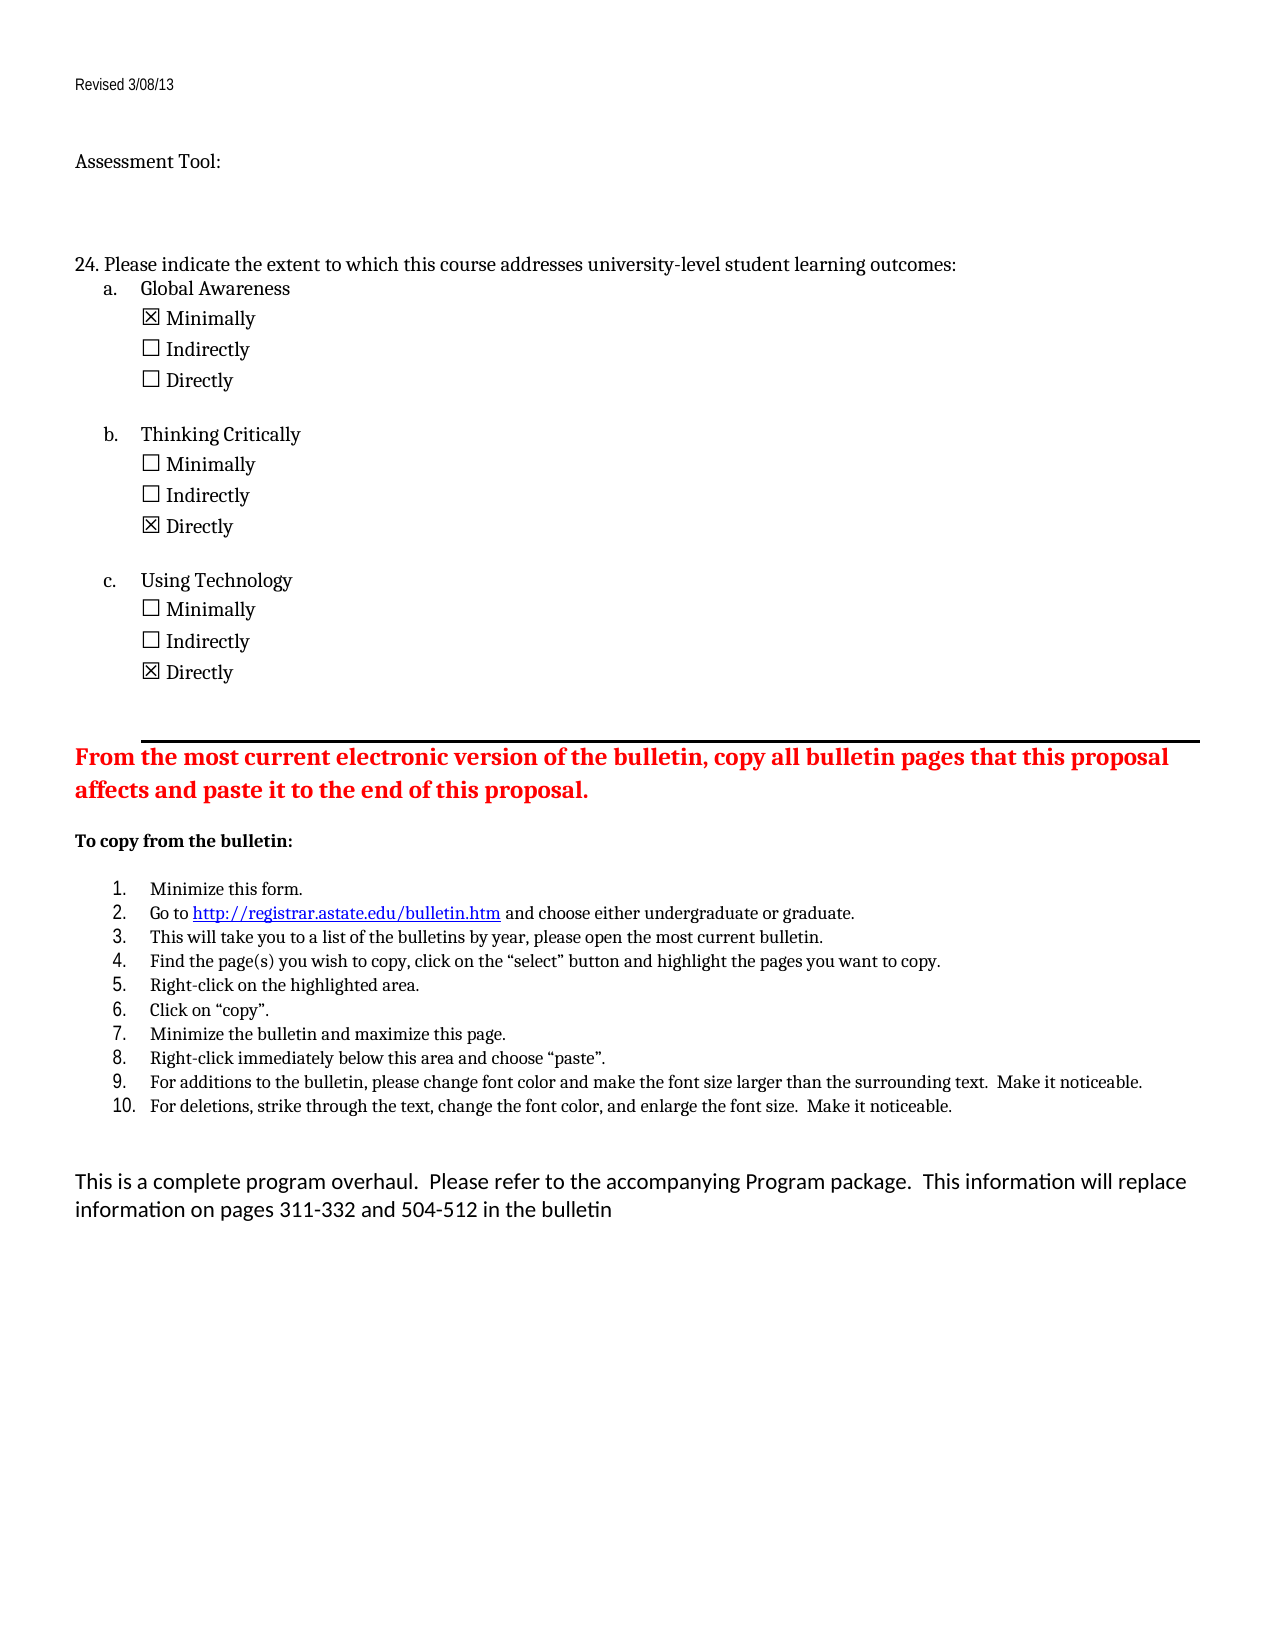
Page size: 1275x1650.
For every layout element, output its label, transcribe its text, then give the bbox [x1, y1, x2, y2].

list For deletions, strike through the text, change the font color, and enlarge the font size. Make it noticeable. [112, 1093, 1200, 1145]
list Global Awareness [103, 277, 1200, 301]
list Right-click immediately below this area and choose “paste”. [112, 1045, 1200, 1069]
list Click on “copy”. [112, 997, 1200, 1021]
list Minimize this form. [112, 876, 1200, 900]
list Right-click on the highlighted area. [112, 972, 1200, 997]
text To copy from the bulletin: [75, 830, 1200, 852]
text Assessment Tool: [75, 150, 1200, 174]
list Find the page(s) you wish to copy, click on the “select” button and highlight the pages you want to copy. [112, 948, 1200, 972]
text From the most current electronic version of the bulletin, copy all bulletin pages that this proposal affects and paste it to the end of this proposal. [75, 743, 1200, 805]
text 24. Please indicate the extent to which this course addresses university-level student learning outcomes: [75, 253, 1200, 277]
list Using Technology [103, 568, 1200, 592]
text Minimally Indirectly Directly [141, 447, 1200, 568]
list This will take you to a list of the bulletins by year, please open the most current bulletin. [112, 924, 1200, 948]
text Minimally Indirectly Directly [141, 301, 1200, 423]
list Go to http://registrar.astate.edu/bulletin.htm and choose either undergraduate or graduate. [112, 900, 1200, 924]
text Minimally Indirectly Directly [141, 592, 1200, 686]
list Minimize the bulletin and maximize this page. [112, 1021, 1200, 1045]
list Thinking Critically [103, 423, 1200, 447]
list For additions to the bulletin, please change font color and make the font size larger than the surrounding text. Make it noticeable. [112, 1069, 1200, 1093]
